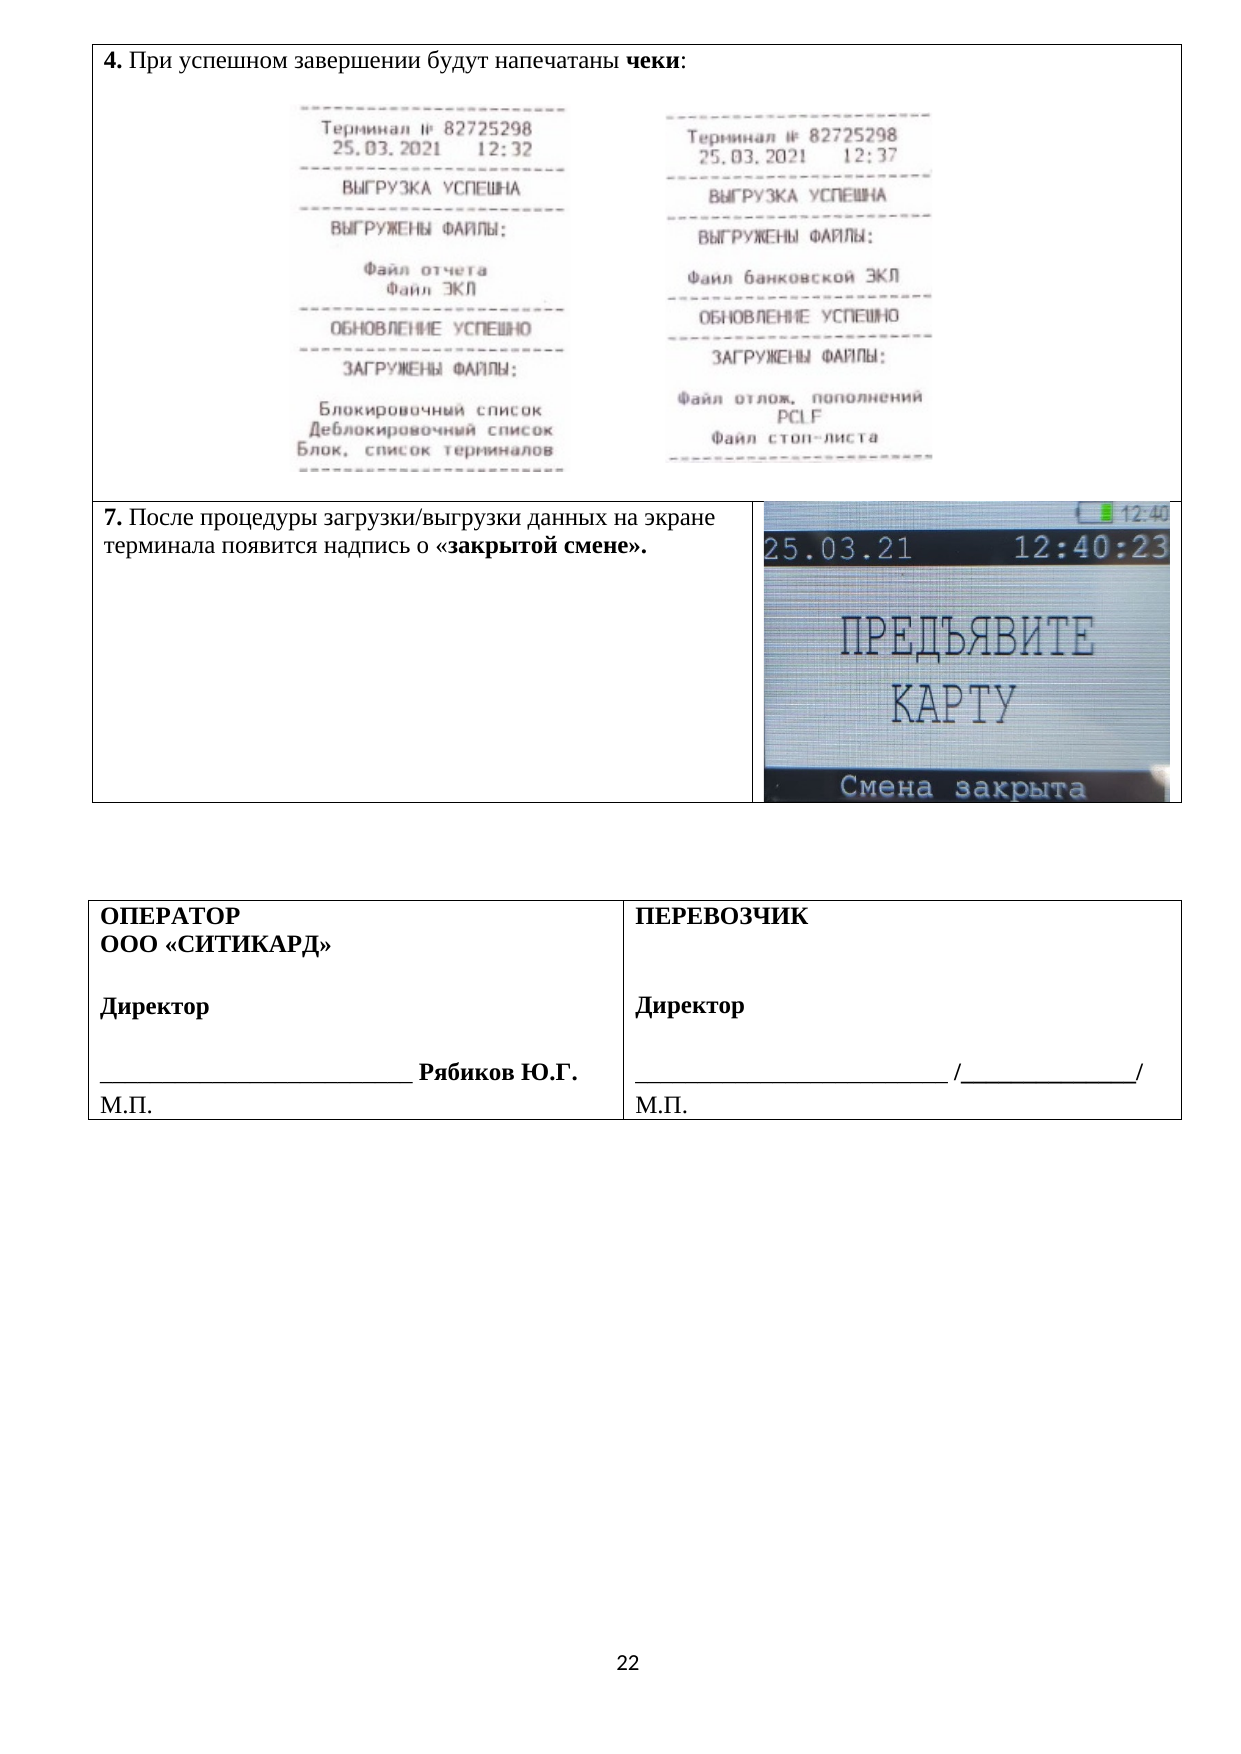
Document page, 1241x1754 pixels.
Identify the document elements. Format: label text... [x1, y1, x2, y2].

table_cell 4. При успешном завершении будут напечатаны чеки: [93, 45, 753, 501]
picture [763, 501, 1170, 802]
table_cell [753, 502, 763, 802]
table_cell [753, 45, 1181, 501]
table_header ОПЕРАТОР ООО «СИТИКАРД» Директор _________________________ Рябиков Ю.Г. М.П. [89, 901, 623, 1119]
table_header ПЕРЕВОЗЧИК Директор _________________________ /______________/ М.П. [624, 901, 1181, 1119]
table_cell [1170, 502, 1181, 802]
picture [289, 104, 571, 472]
table_cell 7. После процедуры загрузки/выгрузки данных на экране терминала появится надпись о «закрытой смене». [93, 502, 752, 802]
picture [665, 112, 933, 463]
